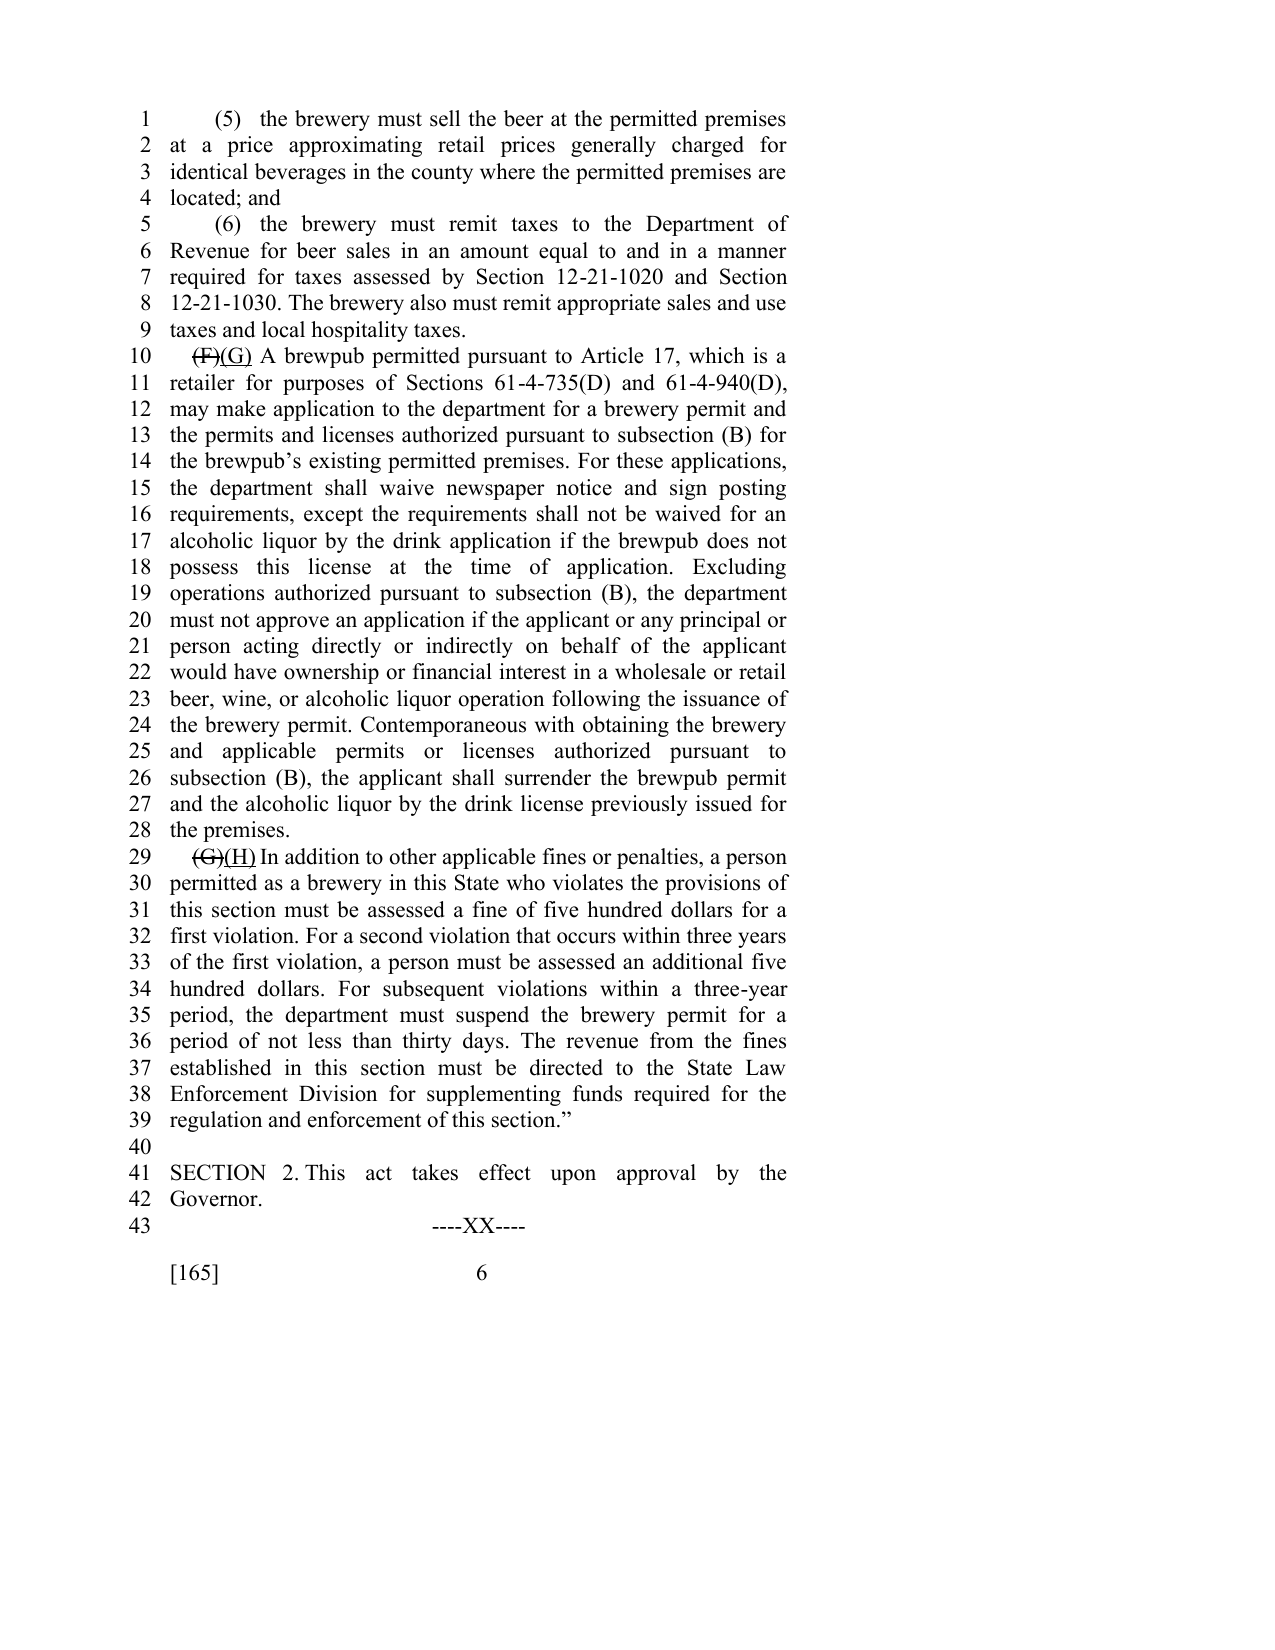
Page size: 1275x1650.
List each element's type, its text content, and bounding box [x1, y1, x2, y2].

text (G)(H) In addition to other applicable fines or penalties, a person permitted as a brewery in this State who violates the provisions of this section must be assessed a fine of five hundred dollars for a first violation. For a second violation that occurs within three years of the first violation, a person must be assessed an additional five hundred dollars. For subsequent violations within a three-year period, the department must suspend the brewery permit for a period of not less than thirty days. The revenue from the fines established in this section must be directed to the State Law Enforcement Division for supplementing funds required for the regulation and enforcement of this section.” [169, 843, 787, 1133]
text (F)(G) A brewpub permitted pursuant to Article 17, which is a retailer for purposes of Sections 61-4-735(D) and 61-4-940(D), may make application to the department for a brewery permit and the permits and licenses authorized pursuant to subsection (B) for the brewpub’s existing permitted premises. For these applications, the department shall waive newspaper notice and sign posting requirements, except the requirements shall not be waived for an alcoholic liquor by the drink application if the brewpub does not possess this license at the time of application. Excluding operations authorized pursuant to subsection (B), the department must not approve an application if the applicant or any principal or person acting directly or indirectly on behalf of the applicant would have ownership or financial interest in a wholesale or retail beer, wine, or alcoholic liquor operation following the issuance of the brewery permit. Contemporaneous with obtaining the brewery and applicable permits or licenses authorized pursuant to subsection (B), the applicant shall surrender the brewpub permit and the alcoholic liquor by the drink license previously issued for the premises. [169, 342, 787, 843]
text (5) the brewery must sell the beer at the permitted premises at a price approximating retail prices generally charged for identical beverages in the county where the permitted premises are located; and [169, 105, 787, 210]
text ----XX---- [169, 1212, 787, 1238]
text (6) the brewery must remit taxes to the Department of Revenue for beer sales in an amount equal to and in a manner required for taxes assessed by Section 12-21-1020 and Section 12-21-1030. The brewery also must remit appropriate sales and use taxes and local hospitality taxes. [169, 210, 787, 342]
text SECTION 2. This act takes effect upon approval by the Governor. [169, 1159, 787, 1212]
